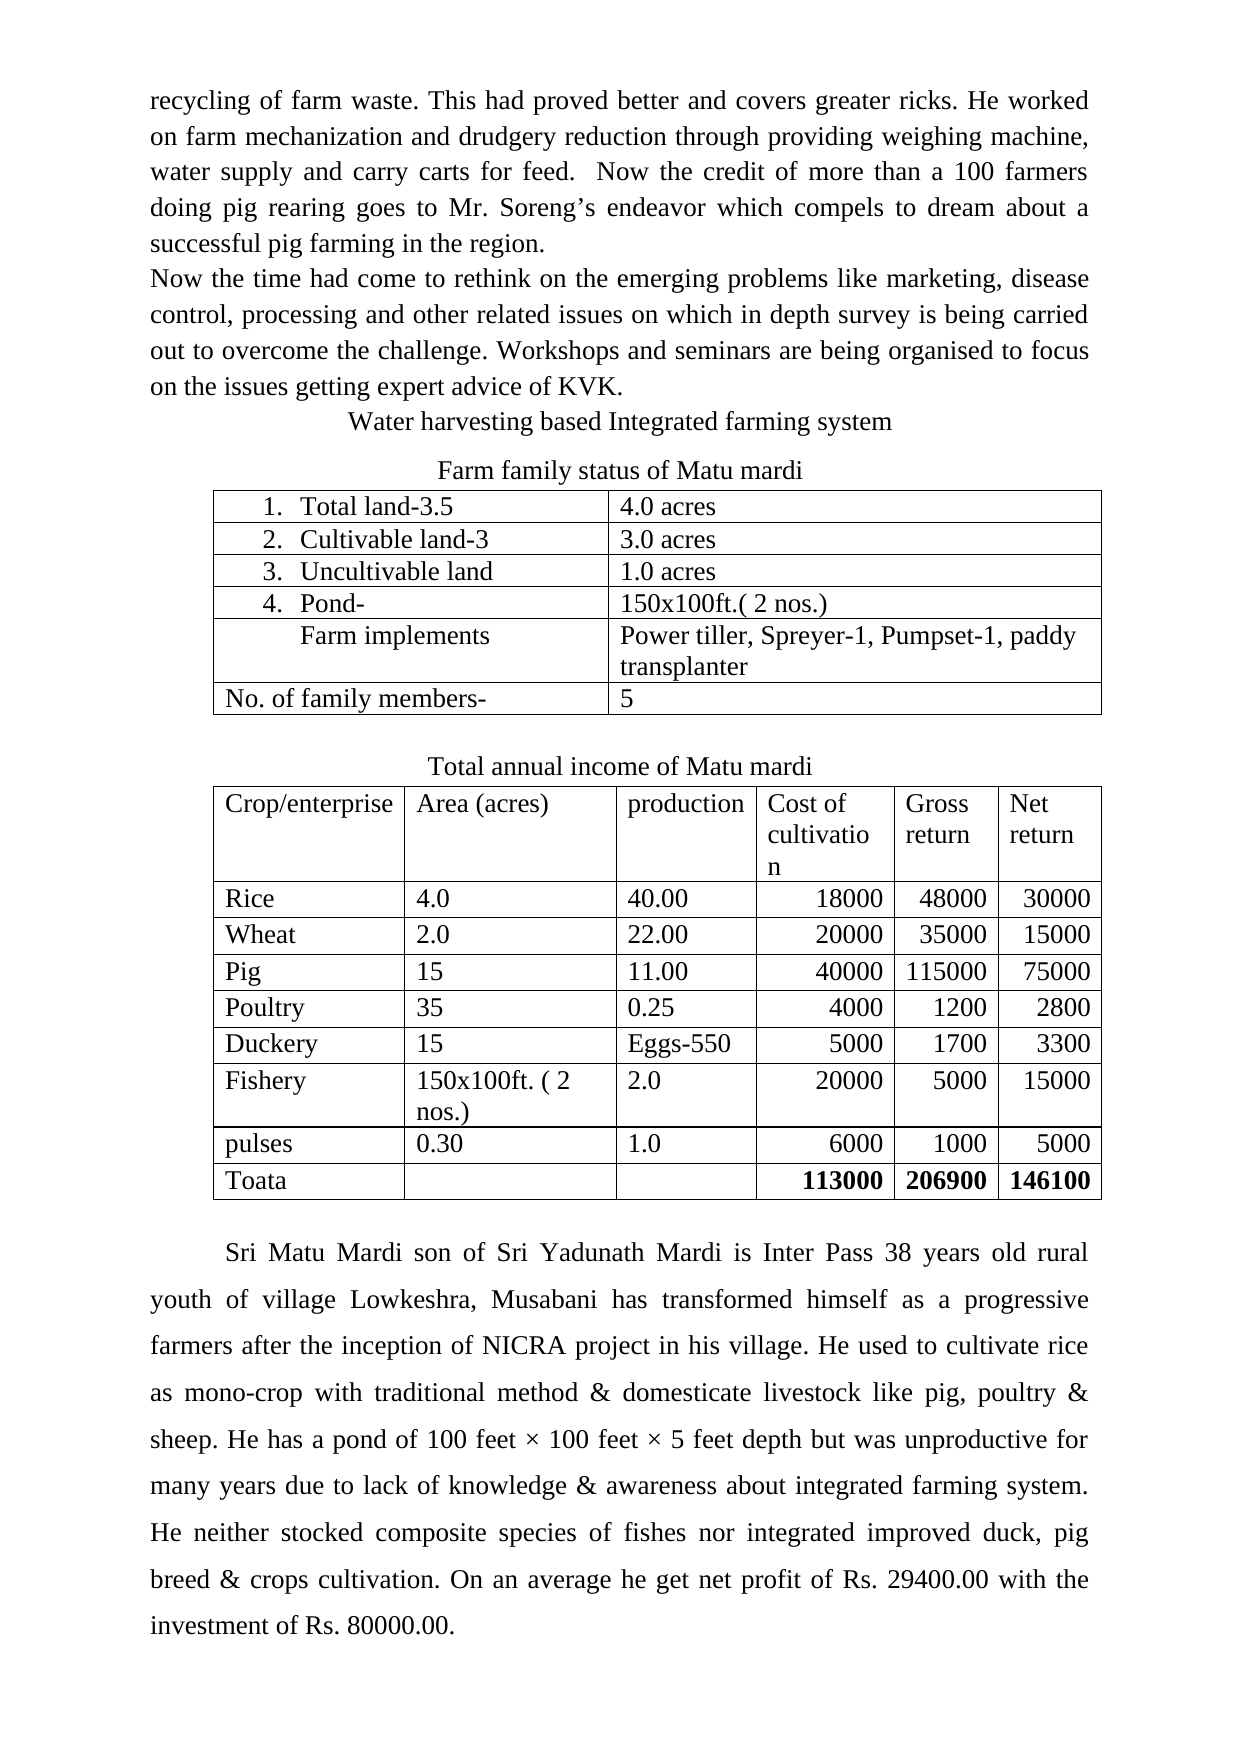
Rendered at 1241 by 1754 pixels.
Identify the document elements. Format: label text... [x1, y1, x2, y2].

table_cell Power tiller, Spreyer-1, Pumpset-1, paddy transplanter [609, 619, 1101, 682]
table_cell 0.30 [405, 1128, 616, 1163]
table_cell Eggs-550 [617, 1028, 756, 1063]
table_cell 11.00 [617, 955, 756, 990]
table_cell Wheat [214, 918, 404, 954]
table_cell 2800 [999, 991, 1101, 1027]
table_cell Toata [214, 1164, 404, 1199]
table_cell Pond- [214, 587, 608, 618]
table_cell 146100 [999, 1164, 1101, 1199]
table_cell [617, 1164, 756, 1199]
table_cell 15 [405, 1028, 616, 1063]
table_cell 4000 [757, 991, 894, 1027]
table_cell 1200 [895, 991, 998, 1027]
table_cell Duckery [214, 1028, 404, 1063]
table_header Crop/enterprise [214, 787, 404, 881]
text Total annual income of Matu mardi [150, 751, 1090, 782]
table_header Gross return [895, 787, 998, 881]
table_cell 2.0 [617, 1064, 756, 1126]
table_cell pulses [214, 1128, 404, 1163]
table_cell 1700 [895, 1028, 998, 1063]
table_cell Fishery [214, 1064, 404, 1126]
text Farm family status of Matu mardi [150, 454, 1090, 485]
table_cell 40.00 [617, 882, 756, 917]
text Water harvesting based Integrated farming system [150, 406, 1090, 437]
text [150, 84, 1090, 258]
table_cell 1.0 [617, 1128, 756, 1163]
table_cell 4.0 [405, 882, 616, 917]
table_cell 15000 [999, 918, 1101, 954]
table_cell 1.0 acres [609, 555, 1101, 586]
table_header Net return [999, 787, 1101, 881]
table_cell 18000 [757, 882, 894, 917]
table_cell 150x100ft. ( 2 nos.) [405, 1064, 616, 1126]
text Now the time had come to rethink on the emerging problems like marketing, disease control, processing and other related issues on which in depth survey is being carried out to overcome the challenge. Workshops and seminars are being organised to focus on the issues getting expert advice of KVK. [150, 263, 1090, 401]
table_cell 22.00 [617, 918, 756, 954]
table_cell 6000 [757, 1128, 894, 1163]
table_header Total land-3.5 [214, 491, 608, 522]
table_cell 3300 [999, 1028, 1101, 1063]
table_cell 15000 [999, 1064, 1101, 1126]
table_cell 5000 [895, 1064, 998, 1126]
table_cell 30000 [999, 882, 1101, 917]
table_cell 115000 [895, 955, 998, 990]
table_cell 3.0 acres [609, 523, 1101, 554]
table_cell 150x100ft.( 2 nos.) [609, 587, 1101, 618]
table_cell Cultivable land-3 [214, 523, 608, 554]
text Sri Matu Mardi son of Sri Yadunath Mardi is Inter Pass 38 years old rural youth of village Lowkeshra, Musabani has transformed himself as a progressive farmers after the inception of NICRA project in his village. He used to cultivate rice as mono-crop with traditional method & domesticate livestock like pig, poultry & sheep. He has a pond of 100 feet × 100 feet × 5 feet depth but was unproductive for many years due to lack of knowledge & awareness about integrated farming system. He neither stocked composite species of fishes nor integrated improved duck, pig breed & crops cultivation. On an average he get net profit of Rs. 29400.00 with the investment of Rs. 80000.00. [150, 1236, 1090, 1641]
table_header Area (acres) [405, 787, 616, 881]
table_cell No. of family members- [214, 683, 608, 714]
table_header production [617, 787, 756, 881]
table_cell 35 [405, 991, 616, 1027]
table_cell 35000 [895, 918, 998, 954]
table_cell 5 [609, 683, 1101, 714]
table_cell 5000 [999, 1128, 1101, 1163]
table_header Cost of cultivation [757, 787, 894, 881]
table_header 4.0 acres [609, 491, 1101, 522]
table_cell 40000 [757, 955, 894, 990]
table_cell 2.0 [405, 918, 616, 954]
table_cell Farm implements [214, 619, 608, 682]
table_cell 5000 [757, 1028, 894, 1063]
table_cell [405, 1164, 616, 1199]
table_cell 206900 [895, 1164, 998, 1199]
table_cell 75000 [999, 955, 1101, 990]
table_cell 20000 [757, 1064, 894, 1126]
table_cell Rice [214, 882, 404, 917]
table_cell 48000 [895, 882, 998, 917]
table_cell 1000 [895, 1128, 998, 1163]
table_cell Pig [214, 955, 404, 990]
table_cell Poultry [214, 991, 404, 1027]
table_cell 20000 [757, 918, 894, 954]
table_cell 113000 [757, 1164, 894, 1199]
table_cell 0.25 [617, 991, 756, 1027]
table_cell Uncultivable land [214, 555, 608, 586]
table_cell 15 [405, 955, 616, 990]
